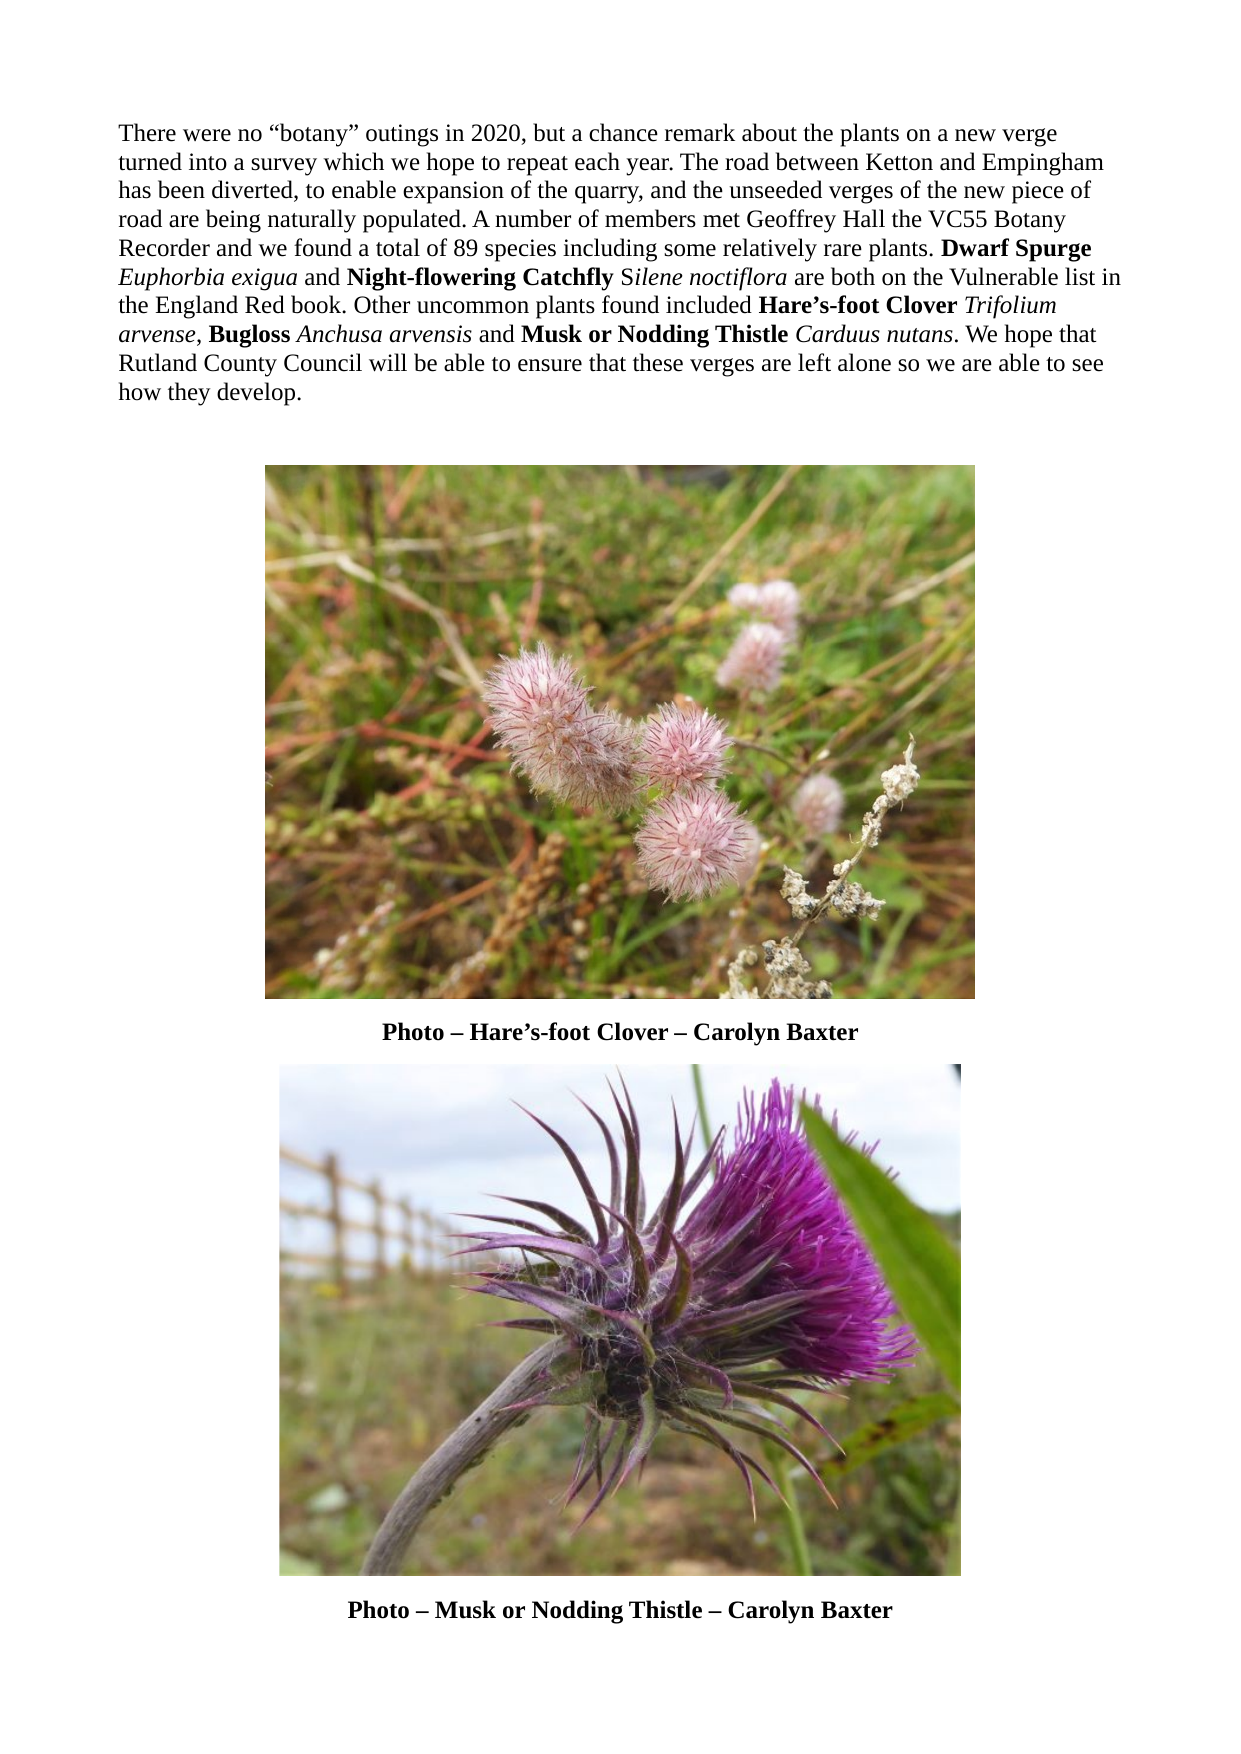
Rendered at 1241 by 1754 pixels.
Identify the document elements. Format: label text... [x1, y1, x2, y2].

picture [279, 1064, 961, 1576]
text Photo – Hare’s-foot Clover – Carolyn Baxter [118, 1017, 1122, 1046]
text Photo – Musk or Nodding Thistle – Carolyn Baxter [118, 1595, 1122, 1623]
picture [265, 465, 975, 999]
subtitle There were no “botany” outings in 2020, but a chance remark about the plants on a new verge turned into a survey which we hope to repeat each year. The road between Ketton and Empingham has been diverted, to enable expansion of the quarry, and the unseeded verges of the new piece of road are being naturally populated. A number of members met Geoffrey Hall the VC55 Botany Recorder and we found a total of 89 species including some relatively rare plants. Dwarf Spurge Euphorbia exigua and Night-flowering Catchfly Silene noctiflora are both on the Vulnerable list in the England Red book. Other uncommon plants found included Hare’s-foot Clover Trifolium arvense, Bugloss Anchusa arvensis and Musk or Nodding Thistle Carduus nutans. We hope that Rutland County Council will be able to ensure that these verges are left alone so we are able to see how they develop. [118, 118, 1122, 406]
